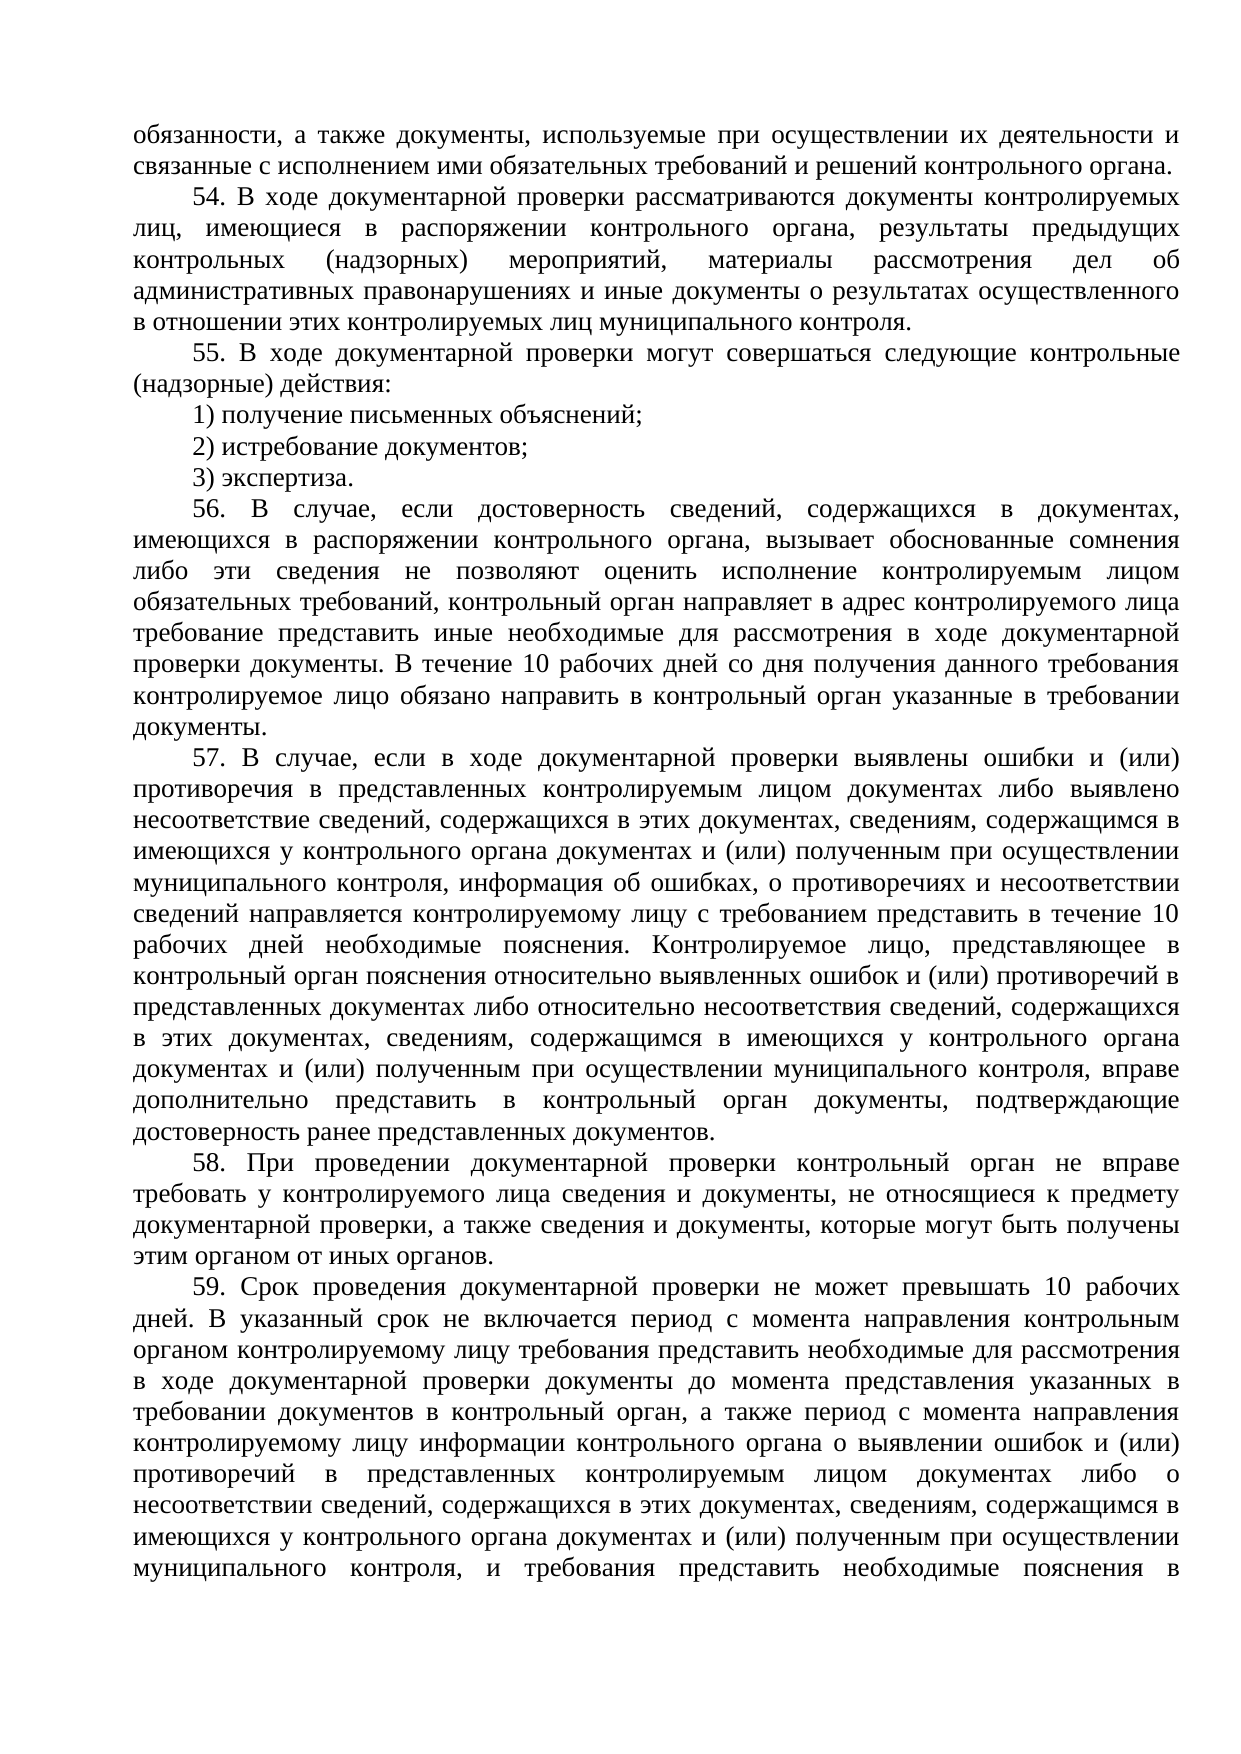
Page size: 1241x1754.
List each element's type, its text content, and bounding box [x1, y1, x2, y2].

text 3) экспертиза. [133, 461, 1181, 492]
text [133, 1271, 1181, 1582]
text 58. При проведении документарной проверки контрольный орган не вправе требовать у контролируемого лица сведения и документы, не относящиеся к предмету документарной проверки, а также сведения и документы, которые могут быть получены этим органом от иных органов. [133, 1146, 1181, 1271]
text 1) получение письменных объяснений; [133, 398, 1181, 429]
text 57. В случае, если в ходе документарной проверки выявлены ошибки и (или) противоречия в представленных контролируемым лицом документах либо выявлено несоответствие сведений, содержащихся в этих документах, сведениям, содержащимся в имеющихся у контрольного органа документах и (или) полученным при осуществлении муниципального контроля, информация об ошибках, о противоречиях и несоответствии сведений направляется контролируемому лицу с требованием представить в течение 10 рабочих дней необходимые пояснения. Контролируемое лицо, представляющее в контрольный орган пояснения относительно выявленных ошибок и (или) противоречий в представленных документах либо относительно несоответствия сведений, содержащихся в этих документах, сведениям, содержащимся в имеющихся у контрольного органа документах и (или) полученным при осуществлении муниципального контроля, вправе дополнительно представить в контрольный орган документы, подтверждающие достоверность ранее представленных документов. [133, 741, 1181, 1146]
text 56. В случае, если достоверность сведений, содержащихся в документах, имеющихся в распоряжении контрольного органа, вызывает обоснованные сомнения либо эти сведения не позволяют оценить исполнение контролируемым лицом обязательных требований, контрольный орган направляет в адрес контролируемого лица требование представить иные необходимые для рассмотрения в ходе документарной проверки документы. В течение 10 рабочих дней со дня получения данного требования контролируемое лицо обязано направить в контрольный орган указанные в требовании документы. [133, 492, 1181, 741]
text 55. В ходе документарной проверки могут совершаться следующие контрольные (надзорные) действия: [133, 336, 1181, 398]
text 2) истребование документов; [133, 429, 1181, 461]
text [133, 118, 1181, 180]
text 54. В ходе документарной проверки рассматриваются документы контролируемых лиц, имеющиеся в распоряжении контрольного органа, результаты предыдущих контрольных (надзорных) мероприятий, материалы рассмотрения дел об административных правонарушениях и иные документы о результатах осуществленного в отношении этих контролируемых лиц муниципального контроля. [133, 180, 1181, 336]
